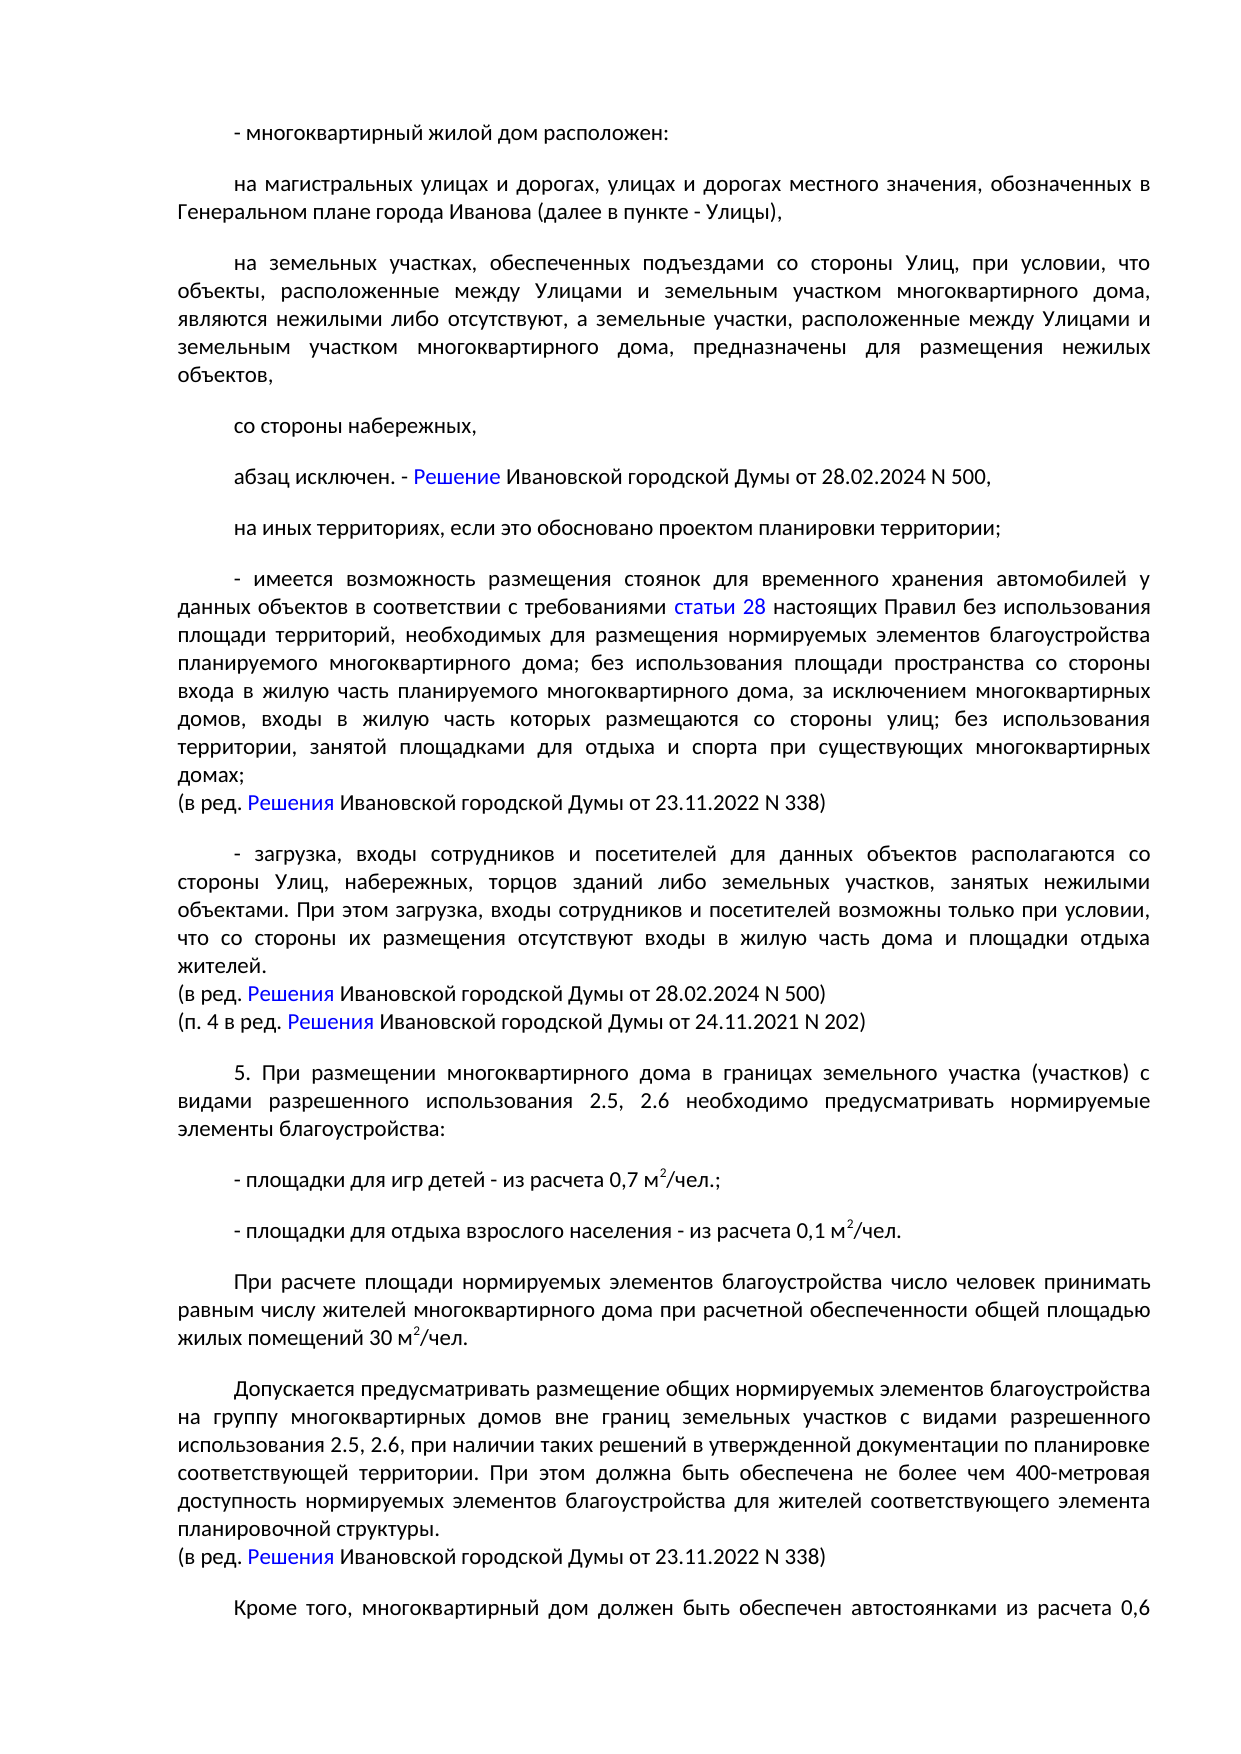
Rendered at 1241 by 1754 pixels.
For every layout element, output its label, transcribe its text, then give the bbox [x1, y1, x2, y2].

text - многоквартирный жилой дом расположен: [177, 118, 1152, 146]
text - загрузка, входы сотрудников и посетителей для данных объектов располагаются со стороны Улиц, набережных, торцов зданий либо земельных участков, занятых нежилыми объектами. При этом загрузка, входы сотрудников и посетителей возможны только при условии, что со стороны их размещения отсутствуют входы в жилую часть дома и площадки отдыха жителей. [177, 839, 1152, 979]
text (в ред. Решения Ивановской городской Думы от 28.02.2024 N 500) [177, 979, 1152, 1007]
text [177, 1593, 1152, 1621]
text При расчете площади нормируемых элементов благоустройства число человек принимать равным числу жителей многоквартирного дома при расчетной обеспеченности общей площадью жилых помещений 30 м2/чел. [177, 1267, 1152, 1351]
text абзац исключен. - Решение Ивановской городской Думы от 28.02.2024 N 500, [177, 462, 1152, 490]
text - площадки для отдыха взрослого населения - из расчета 0,1 м2/чел. [177, 1216, 1152, 1244]
text Допускается предусматривать размещение общих нормируемых элементов благоустройства на группу многоквартирных домов вне границ земельных участков с видами разрешенного использования 2.5, 2.6, при наличии таких решений в утвержденной документации по планировке соответствующей территории. При этом должна быть обеспечена не более чем 400-метровая доступность нормируемых элементов благоустройства для жителей соответствующего элемента планировочной структуры. [177, 1374, 1152, 1542]
text 5. При размещении многоквартирного дома в границах земельного участка (участков) с видами разрешенного использования 2.5, 2.6 необходимо предусматривать нормируемые элементы благоустройства: [177, 1058, 1152, 1142]
text на иных территориях, если это обосновано проектом планировки территории; [177, 513, 1152, 541]
text со стороны набережных, [177, 411, 1152, 439]
text (п. 4 в ред. Решения Ивановской городской Думы от 24.11.2021 N 202) [177, 1007, 1152, 1035]
text (в ред. Решения Ивановской городской Думы от 23.11.2022 N 338) [177, 1542, 1152, 1570]
text на магистральных улицах и дорогах, улицах и дорогах местного значения, обозначенных в Генеральном плане города Иванова (далее в пункте - Улицы), [177, 169, 1152, 225]
text на земельных участках, обеспеченных подъездами со стороны Улиц, при условии, что объекты, расположенные между Улицами и земельным участком многоквартирного дома, являются нежилыми либо отсутствуют, а земельные участки, расположенные между Улицами и земельным участком многоквартирного дома, предназначены для размещения нежилых объектов, [177, 248, 1152, 388]
text (в ред. Решения Ивановской городской Думы от 23.11.2022 N 338) [177, 788, 1152, 816]
text - площадки для игр детей - из расчета 0,7 м2/чел.; [177, 1165, 1152, 1193]
text - имеется возможность размещения стоянок для временного хранения автомобилей у данных объектов в соответствии с требованиями статьи 28 настоящих Правил без использования площади территорий, необходимых для размещения нормируемых элементов благоустройства планируемого многоквартирного дома; без использования площади пространства со стороны входа в жилую часть планируемого многоквартирного дома, за исключением многоквартирных домов, входы в жилую часть которых размещаются со стороны улиц; без использования территории, занятой площадками для отдыха и спорта при существующих многоквартирных домах; [177, 564, 1152, 788]
